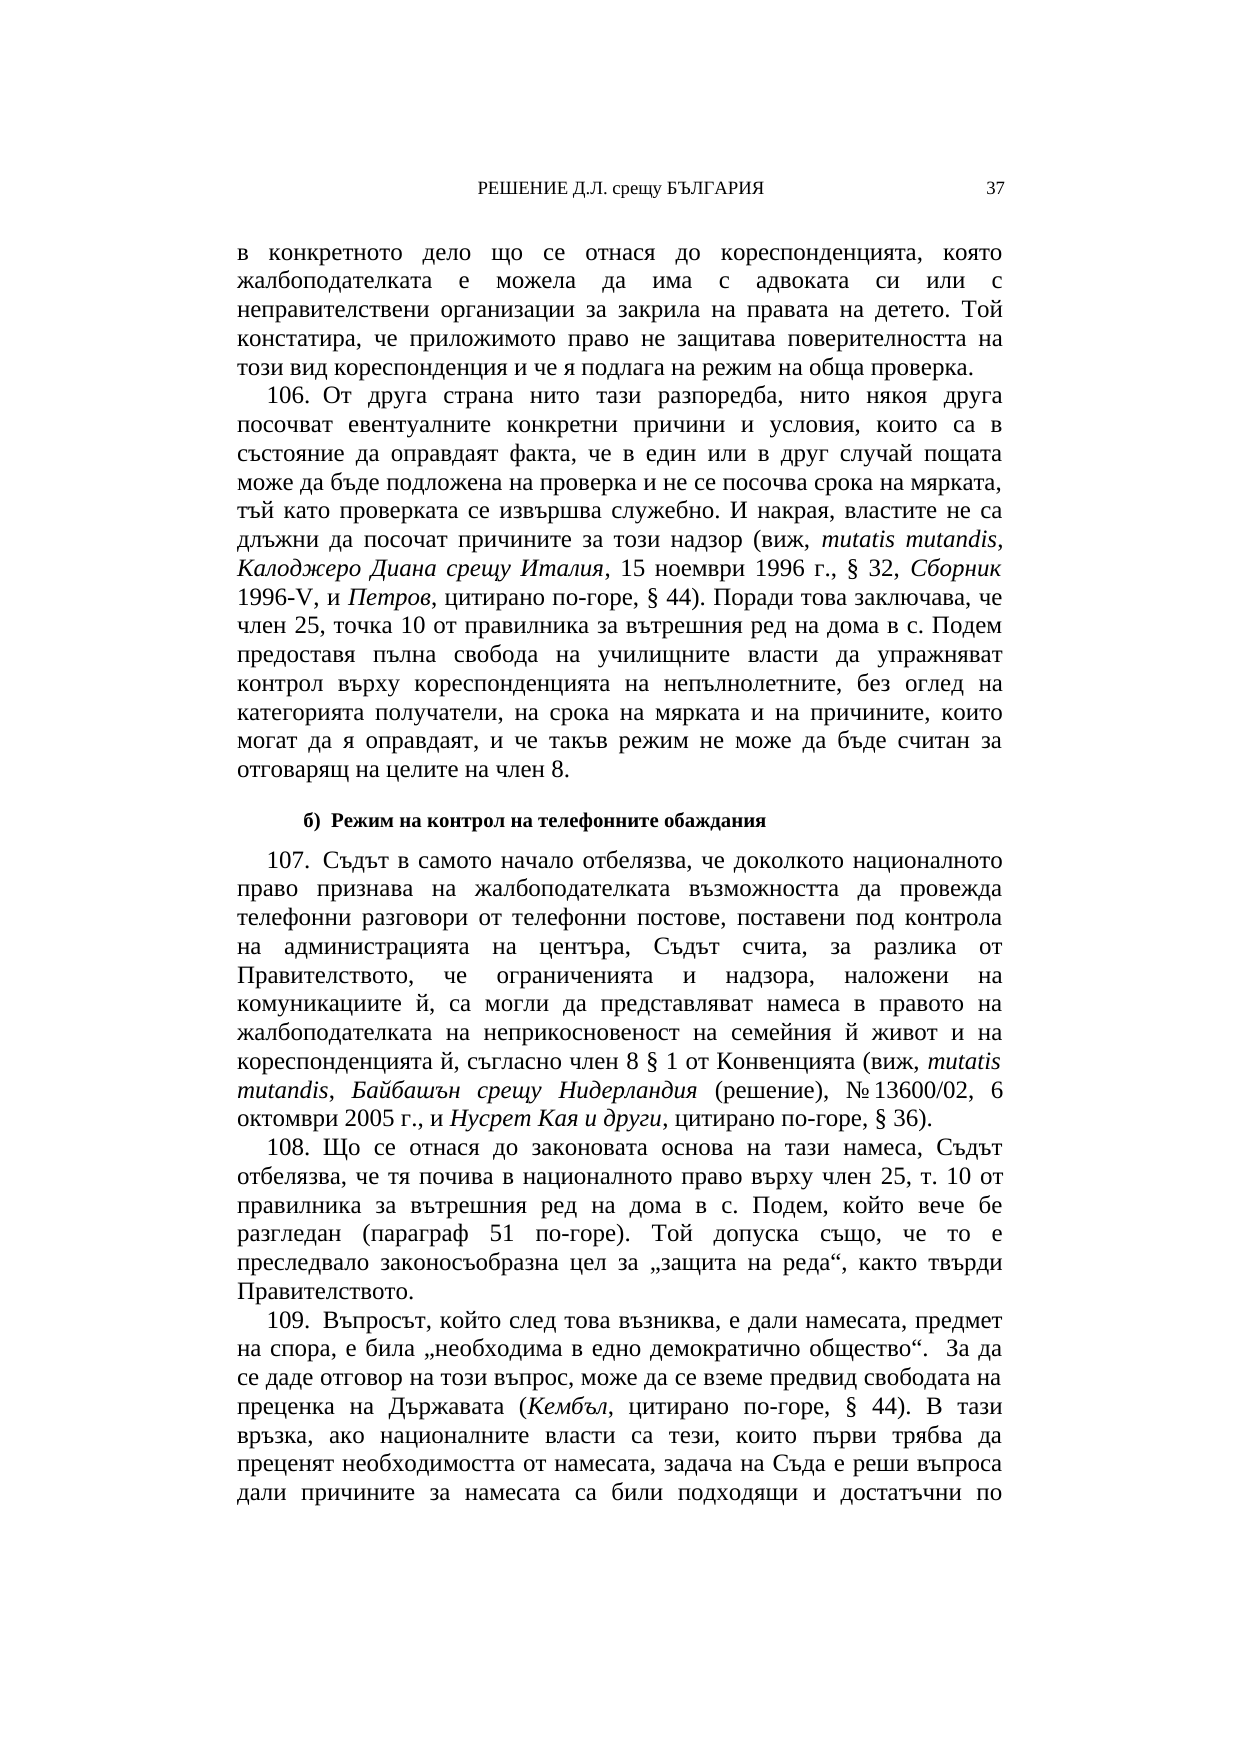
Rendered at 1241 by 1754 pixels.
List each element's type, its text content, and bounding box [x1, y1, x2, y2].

text 108. Що се отнася до законовата основа на тази намеса, Съдът отбелязва, че тя почива в националното право върху член 25, т. 10 от правилника за вътрешния ред на дома в с. Подем, който вече бе разгледан (параграф 51 по-горе). Той допуска също, че то е преследвало законосъобразна цел за „защита на реда“, както твърди Правителството. [237, 1132, 1003, 1305]
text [237, 1305, 1003, 1506]
subtitle б) Режим на контрол на телефонните обаждания [303, 808, 1003, 832]
text 106. От друга страна нито тази разпоредба, нито някоя друга посочват евентуалните конкретни причини и условия, които са в състояние да оправдаят факта, че в един или в друг случай пощата може да бъде подложена на проверка и не се посочва срока на мярката, тъй като проверката се извършва служебно. И накрая, властите не са длъжни да посочат причините за този надзор (виж, mutatis mutandis, Калоджеро Диана срещу Италия, 15 ноември 1996 г., § 32, Сборник 1996-V, и Петров, цитирано по-горе, § 44). Поради това заключава, че член 25, точка 10 от правилника за вътрешния ред на дома в с. Подем предоставя пълна свобода на училищните власти да упражняват контрол върху кореспонденцията на непълнолетните, без оглед на категорията получатели, на срока на мярката и на причините, които могат да я оправдаят, и че такъв режим не може да бъде считан за отговарящ на целите на член 8. [237, 381, 1003, 783]
text 107. Съдът в самото начало отбелязва, че доколкото националното право признава на жалбоподателката възможността да провежда телефонни разговори от телефонни постове, поставени под контрола на администрацията на центъра, Съдът счита, за разлика от Правителството, че ограниченията и надзора, наложени на комуникациите й, са могли да представляват намеса в правото на жалбоподателката на неприкосновеност на семейния й живот и на кореспонденцията й, съгласно член 8 § 1 от Конвенцията (виж, mutatis mutandis, Байбашън срещу Нидерландия (решение), № 13600/02, 6 октомври 2005 г., и Нусрет Кая и други, цитирано по-горе, § 36). [237, 845, 1003, 1132]
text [237, 237, 1003, 381]
